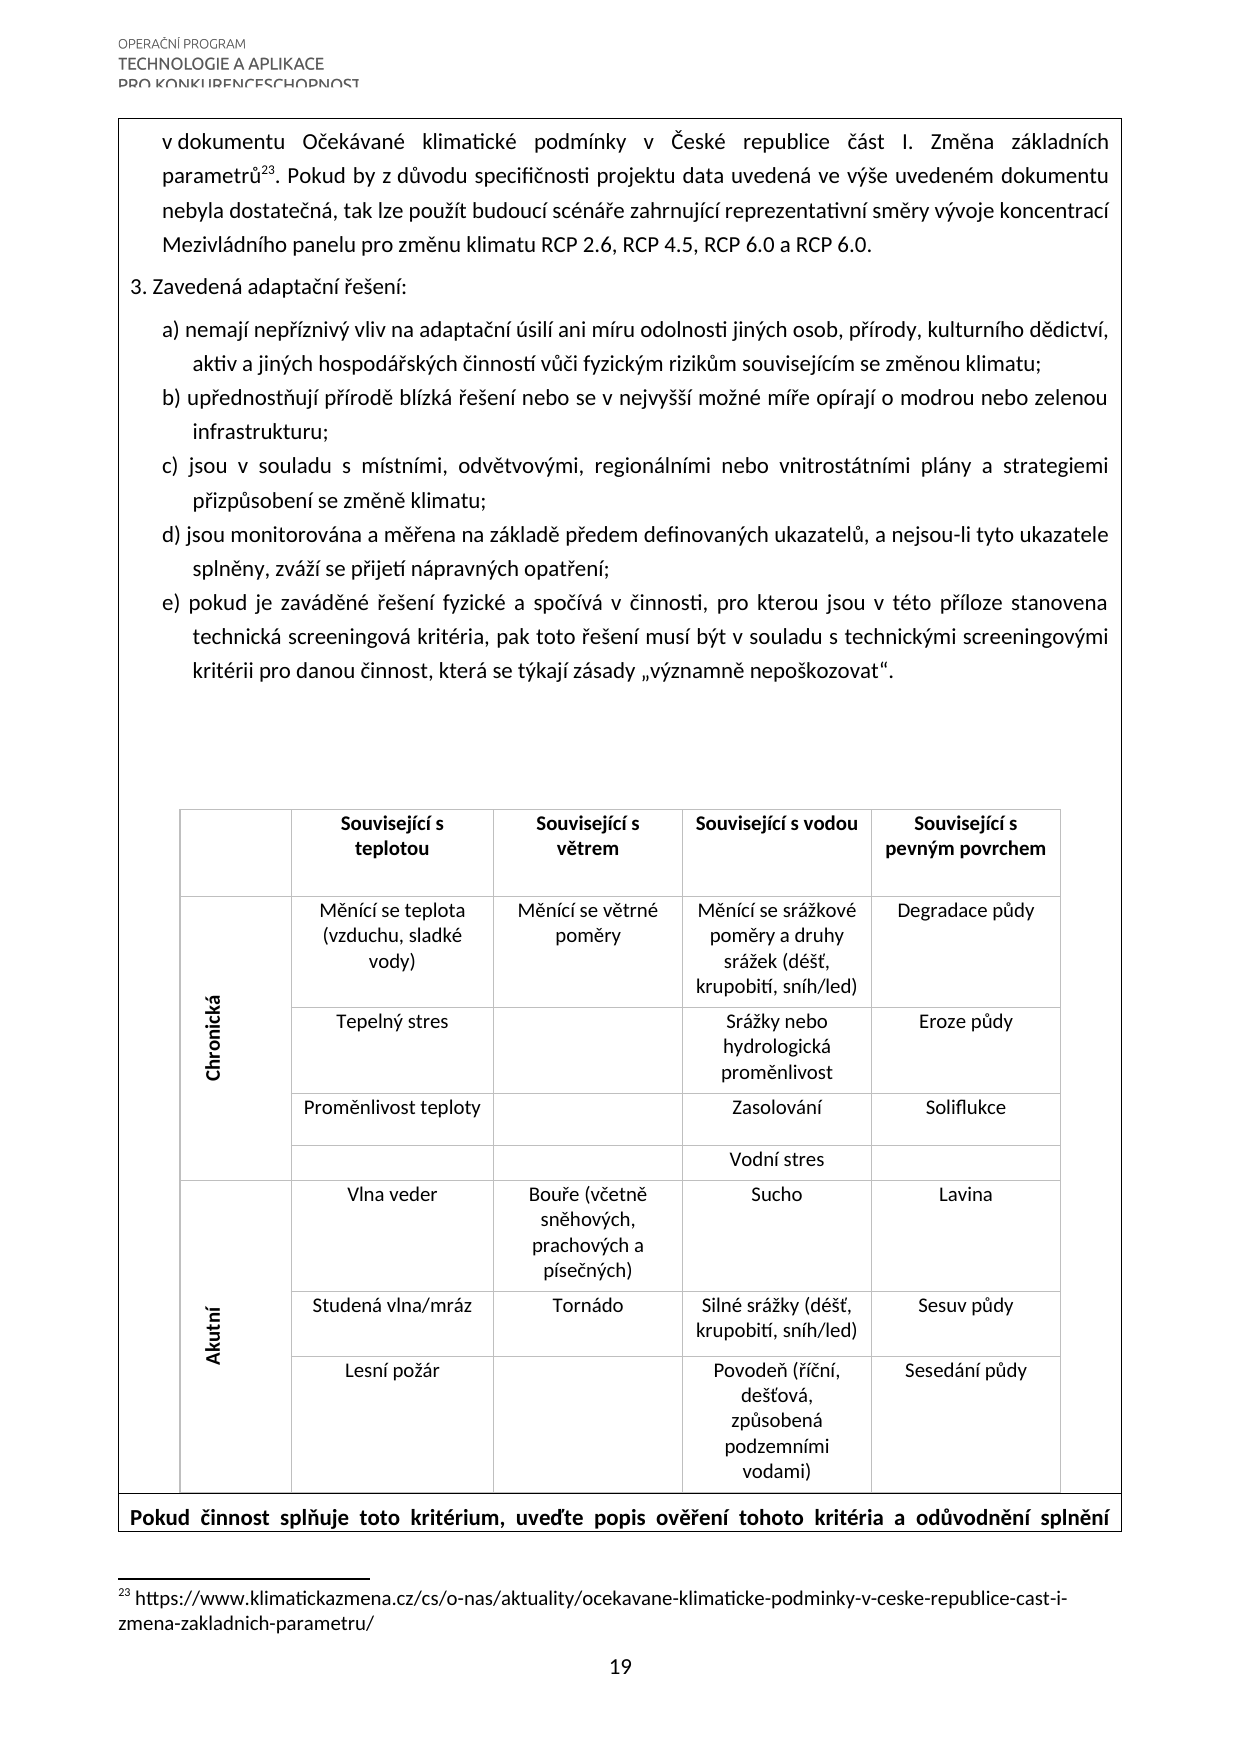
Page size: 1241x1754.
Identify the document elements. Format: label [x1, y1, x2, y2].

table_cell [119, 1494, 1121, 1531]
picture [118, 37, 359, 88]
table_cell [119, 119, 1121, 1493]
